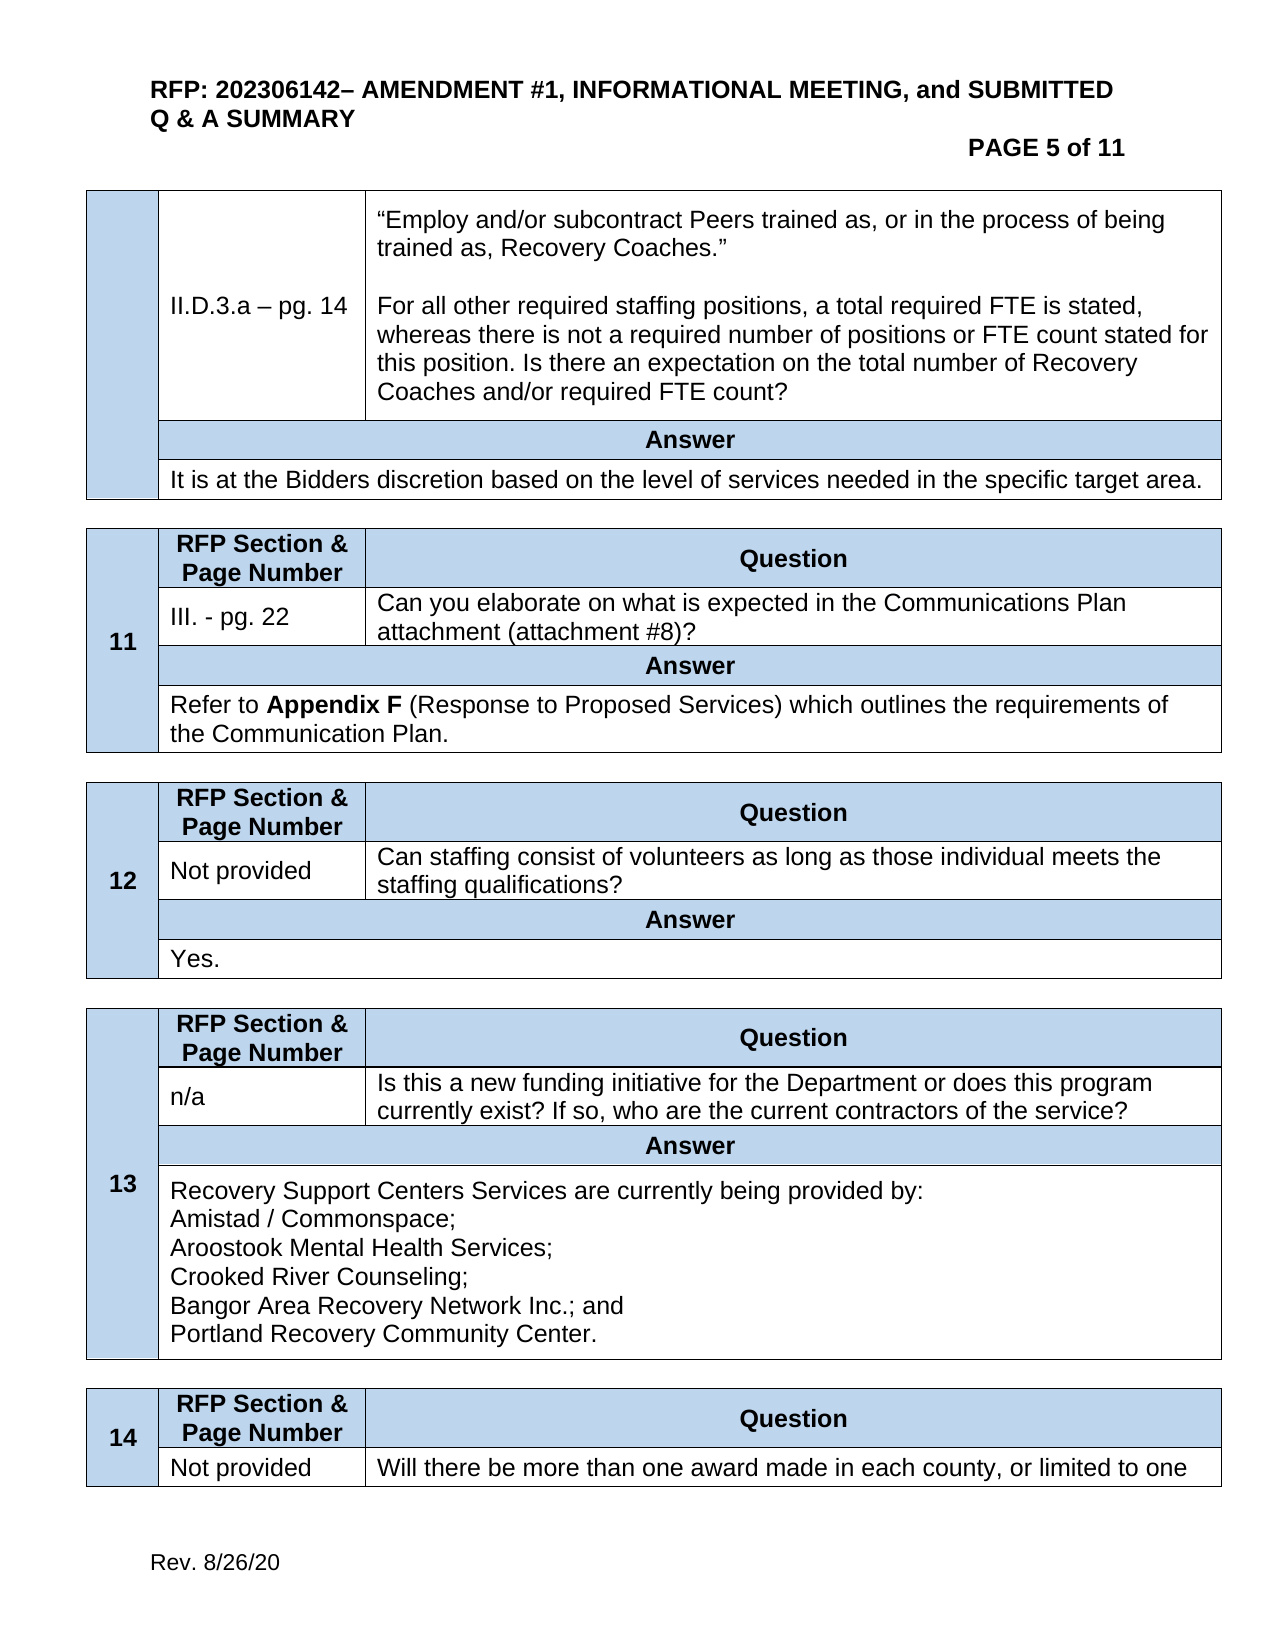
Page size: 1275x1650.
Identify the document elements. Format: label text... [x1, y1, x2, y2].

table_cell Refer to Appendix F (Response to Proposed Services) which outlines the requirements of the Communication Plan. [159, 686, 1221, 752]
table_cell It is at the Bidders discretion based on the level of services needed in the specific target area. [159, 460, 1221, 498]
table_cell Not provided [159, 842, 365, 899]
table_header Question [366, 1009, 1221, 1066]
table_cell II.D.3.a – pg. 14 [159, 191, 365, 419]
table_cell III. - pg. 22 [159, 588, 365, 645]
table_cell Not provided [159, 1448, 365, 1486]
table_cell “Employ and/or subcontract Peers trained as, or in the process of being trained as, Recovery Coaches.” For all other required staffing positions, a total required FTE is stated, whereas there is not a required number of positions or FTE count stated for this position. Is there an expectation on the total number of Recovery Coaches and/or required FTE count? [366, 191, 1221, 419]
table_cell Recovery Support Centers Services are currently being provided by: Amistad / Commonspace; Aroostook Mental Health Services; Crooked River Counseling; Bangor Area Recovery Network Inc.; and Portland Recovery Community Center. [159, 1166, 1221, 1358]
table_header RFP Section & Page Number [159, 1389, 365, 1447]
table_cell Answer [159, 421, 1221, 459]
table_cell Yes. [159, 940, 1221, 978]
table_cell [366, 1448, 1221, 1486]
table_header 13 [87, 1009, 158, 1358]
table_cell Answer [159, 1126, 1221, 1164]
table_header Question [366, 1389, 1221, 1447]
table_header RFP Section & Page Number [159, 1009, 365, 1066]
table_header 12 [87, 783, 158, 978]
table_header RFP Section & Page Number [159, 529, 365, 587]
table_cell Is this a new funding initiative for the Department or does this program currently exist? If so, who are the current contractors of the service? [366, 1068, 1221, 1125]
table_cell n/a [159, 1068, 365, 1125]
table_header 14 [87, 1389, 158, 1486]
table_header 10 [87, 191, 158, 498]
table_header RFP Section & Page Number [159, 783, 365, 841]
table_cell Can you elaborate on what is expected in the Communications Plan attachment (attachment #8)? [366, 588, 1221, 645]
table_header Question [366, 529, 1221, 587]
table_header 11 [87, 529, 158, 752]
table_cell Can staffing consist of volunteers as long as those individual meets the staffing qualifications? [366, 842, 1221, 899]
table_cell Answer [159, 646, 1221, 685]
table_cell Answer [159, 900, 1221, 939]
table_header Question [366, 783, 1221, 841]
